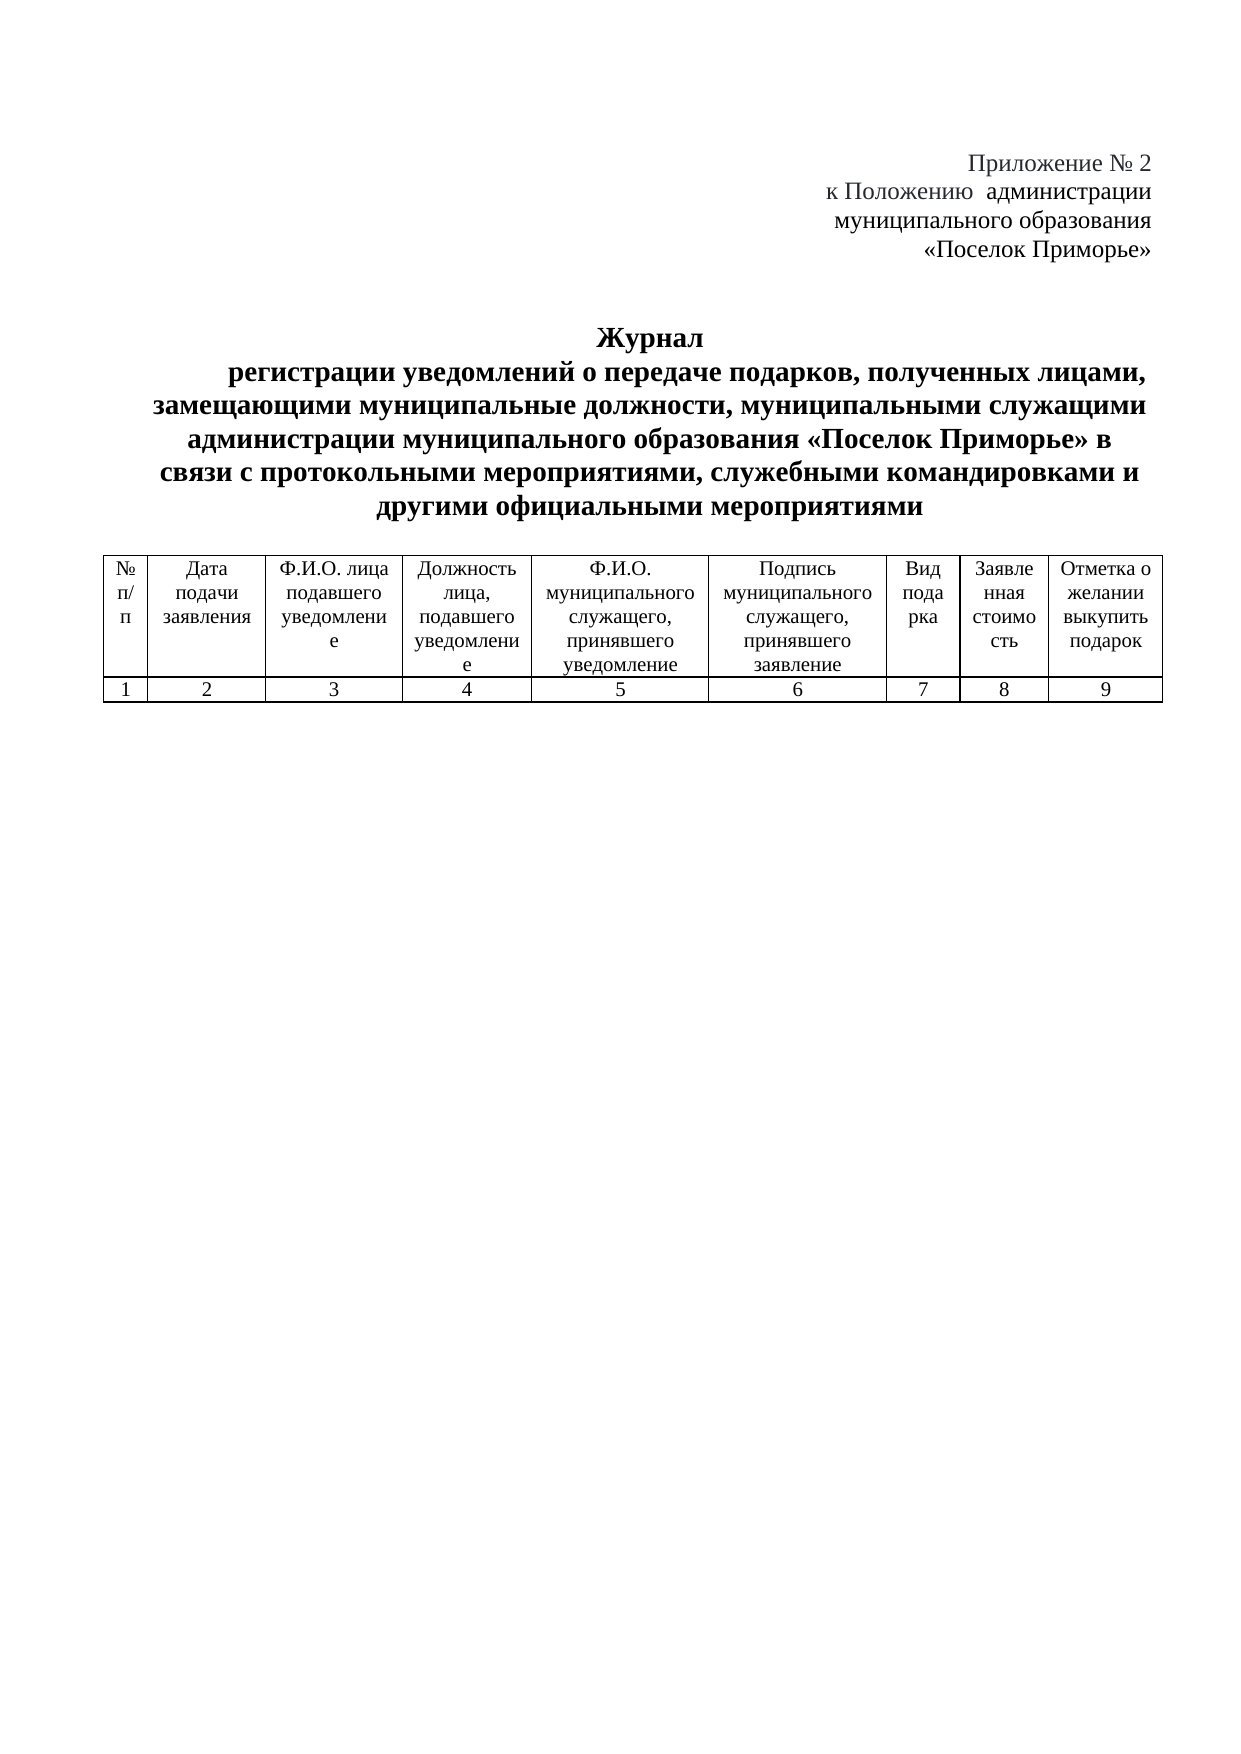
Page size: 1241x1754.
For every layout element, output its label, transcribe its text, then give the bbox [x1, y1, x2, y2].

text Журнал [148, 320, 1152, 354]
table_header Ф.И.О. муниципального служащего, принявшего уведомление [532, 556, 708, 676]
table_cell 9 [1049, 678, 1162, 701]
table_header Должность лица, подавшего уведомление [403, 556, 531, 676]
table_cell 5 [532, 678, 708, 701]
table_cell 3 [266, 678, 402, 701]
table_cell 4 [403, 678, 531, 701]
table_cell 1 [104, 678, 147, 701]
table_header Подпись муниципального служащего, принявшего заявление [709, 556, 886, 676]
table_header Отметка о желании выкупить подарок [1049, 556, 1162, 676]
text муниципального образования [148, 205, 1152, 234]
table_cell 8 [961, 678, 1048, 701]
text Приложение № 2 [148, 148, 1152, 176]
text «Поселок Приморье» [148, 234, 1152, 263]
text к Положению администрации [148, 176, 1152, 205]
table_header Ф.И.О. лица подавшего уведомление [266, 556, 402, 676]
table_header Заявленная стоимость [961, 556, 1048, 676]
table_cell 6 [709, 678, 886, 701]
table_header № п/п [104, 556, 147, 676]
table_cell 2 [148, 678, 265, 701]
text регистрации уведомлений о передаче подарков, полученных лицами, замещающими муниципальные должности, муниципальными служащими администрации муниципального образования «Поселок Приморье» в связи с протокольными мероприятиями, служебными командировками и другими официальными мероприятиями [148, 354, 1152, 521]
table_header Дата подачи заявления [148, 556, 265, 676]
table_header Вид подарка [887, 556, 959, 676]
table_cell 7 [887, 678, 959, 701]
